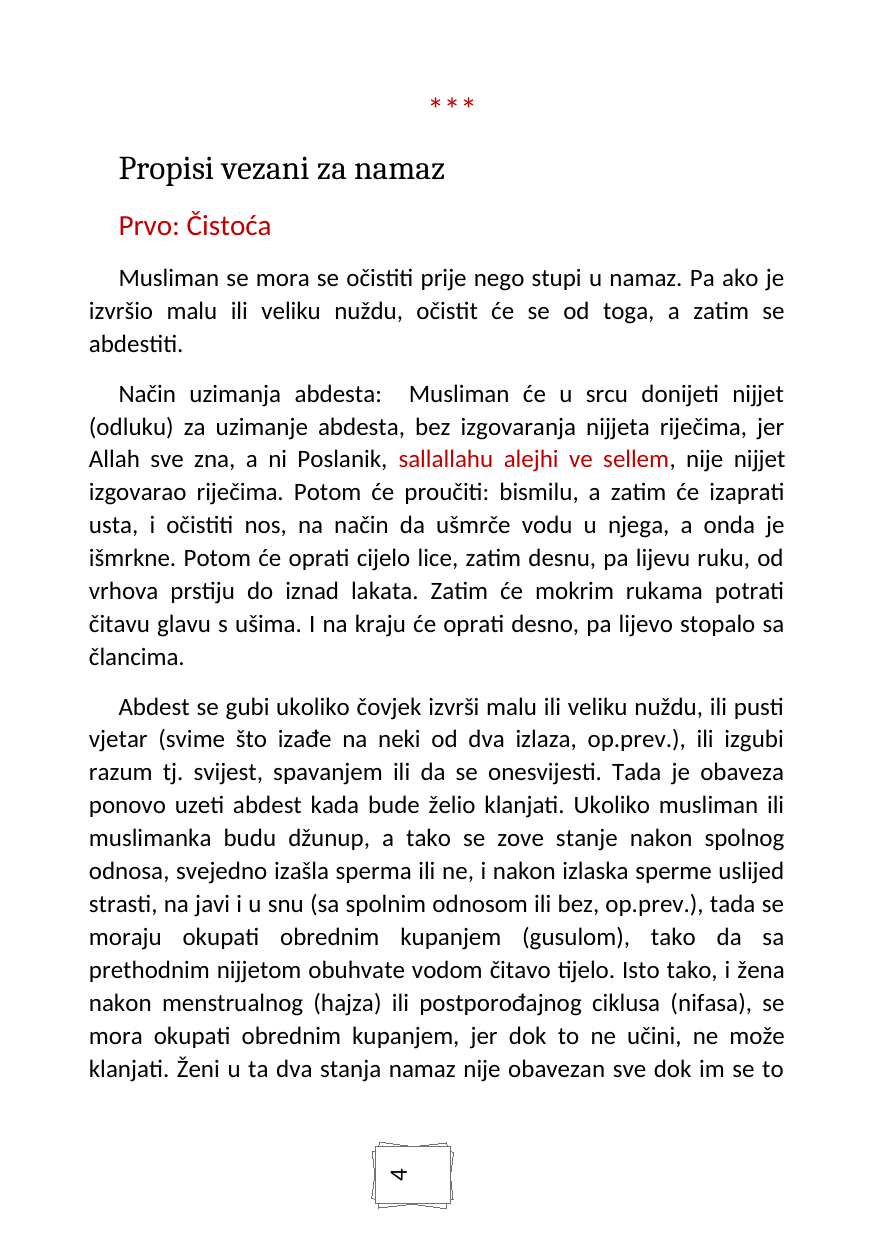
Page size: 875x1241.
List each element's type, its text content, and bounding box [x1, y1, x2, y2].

subtitle *** [89, 89, 785, 129]
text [89, 691, 785, 1083]
subtitle Propisi vezani za namaz [89, 149, 785, 188]
text Način uzimanja abdesta: Musliman će u srcu donijeti nijjet (odluku) za uzimanje abdesta, bez izgovaranja nijjeta riječima, jer Allah sve zna, a ni Poslanik, sallallahu alejhi ve sellem, nije nijjet izgovarao riječima. Potom će proučiti: bismilu, a zatim će izaprati usta, i očistiti nos, na način da ušmrče vodu u njega, a onda je išmrkne. Potom će oprati cijelo lice, zatim desnu, pa lijevu ruku, od vrhova prstiju do iznad lakata. Zatim će mokrim rukama potrati čitavu glavu s ušima. I na kraju će oprati desno, pa lijevo stopalo sa člancima. [89, 378, 785, 672]
subtitle Prvo: Čistoća [89, 207, 785, 243]
text Musliman se mora se očistiti prije nego stupi u namaz. Pa ako je izvršio malu ili veliku nuždu, očistit će se od toga, a zatim se abdestiti. [89, 262, 785, 359]
